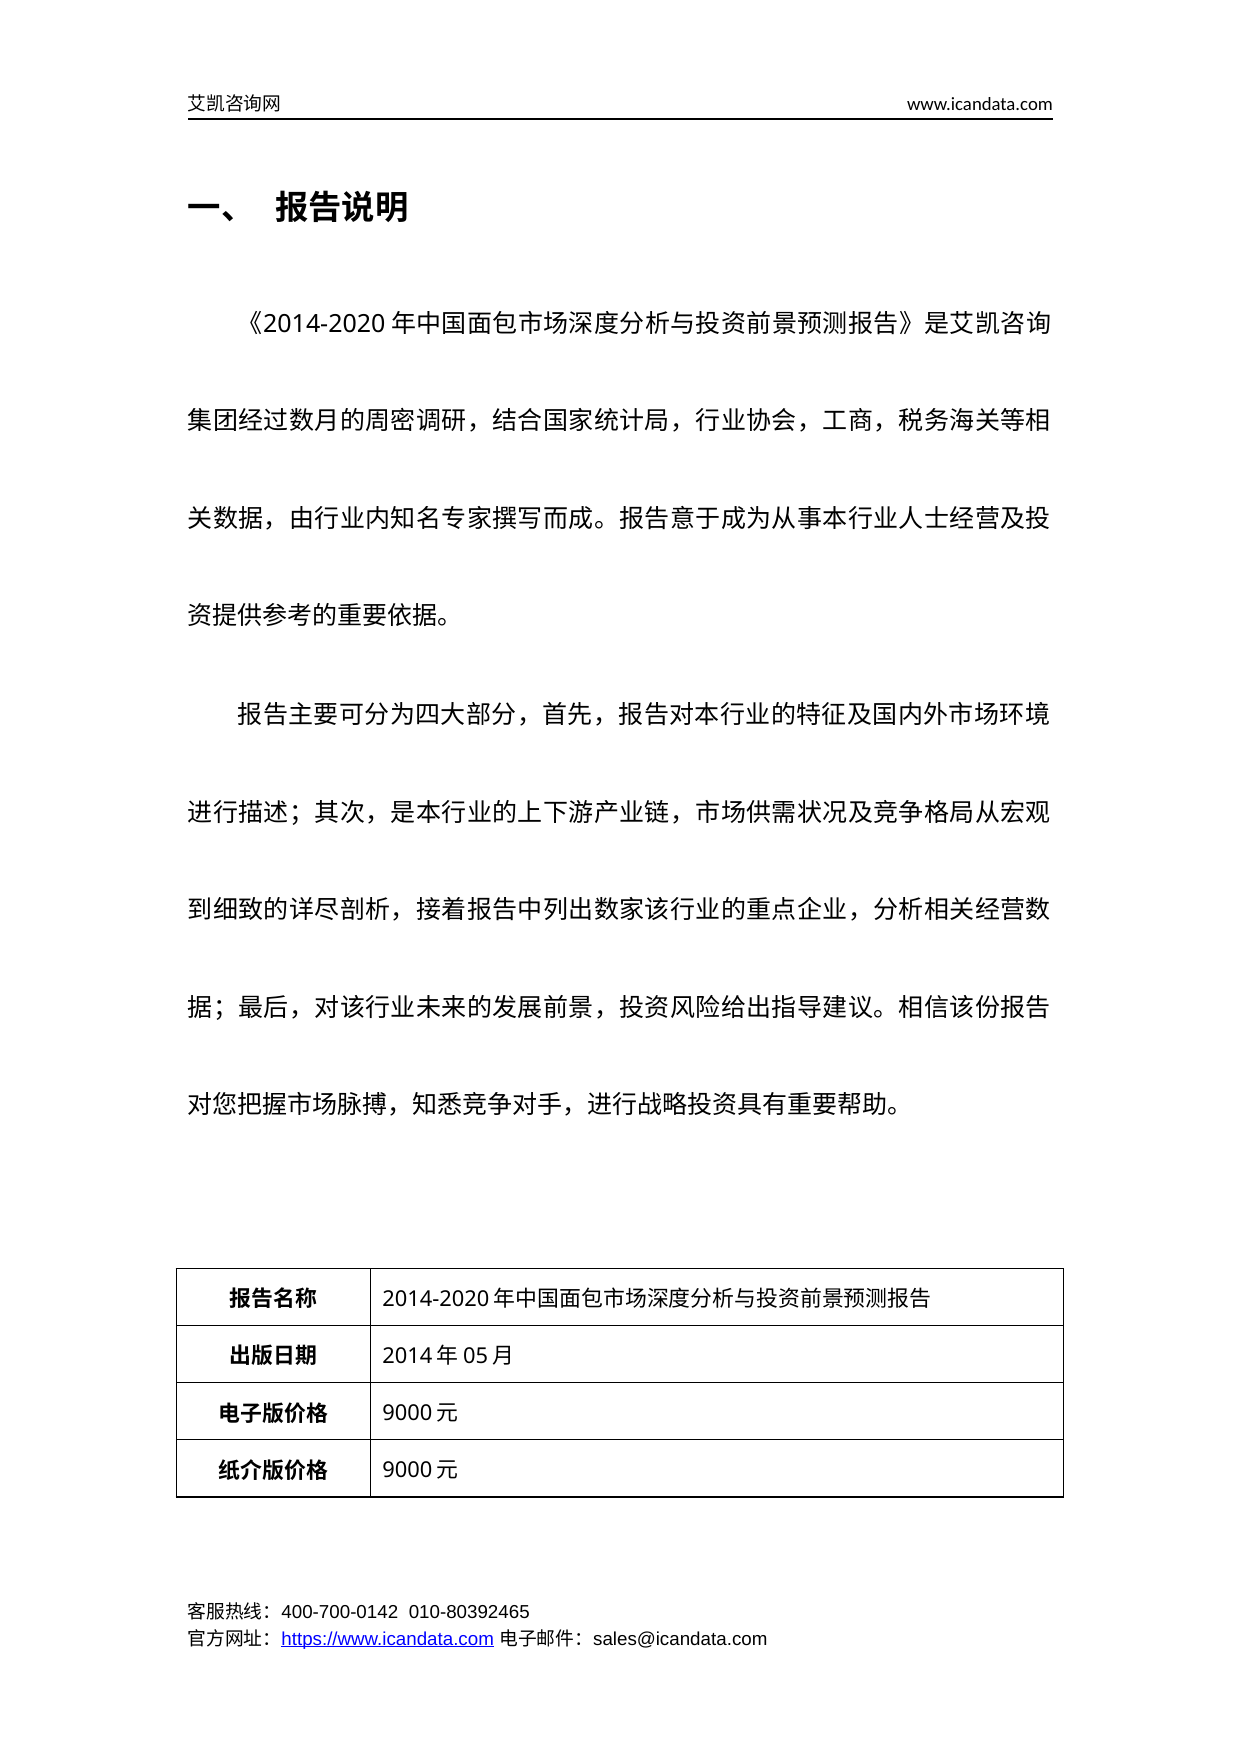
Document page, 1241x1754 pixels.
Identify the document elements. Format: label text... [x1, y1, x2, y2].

table_cell 出版日期 [177, 1326, 370, 1382]
text 《2014-2020年中国面包市场深度分析与投资前景预测报告》是艾凯咨询集团经过数月的周密调研，结合国家统计局，行业协会，工商，税务海关等相关数据，由行业内知名专家撰写而成。报告意于成为从事本行业人士经营及投资提供参考的重要依据。 [187, 289, 1053, 646]
table_header 2014-2020年中国面包市场深度分析与投资前景预测报告 [371, 1269, 1063, 1325]
table_cell 2014年05月 [371, 1326, 1063, 1382]
table_cell 9000元 [371, 1383, 1063, 1439]
table_cell 电子版价格 [177, 1383, 370, 1439]
table_cell 纸介版价格 [177, 1440, 370, 1496]
table_header 报告名称 [177, 1269, 370, 1325]
text 报告主要可分为四大部分，首先，报告对本行业的特征及国内外市场环境进行描述；其次，是本行业的上下游产业链，市场供需状况及竞争格局从宏观到细致的详尽剖析，接着报告中列出数家该行业的重点企业，分析相关经营数据；最后，对该行业未来的发展前景，投资风险给出指导建议。相信该份报告对您把握市场脉搏，知悉竞争对手，进行战略投资具有重要帮助。 [187, 681, 1053, 1136]
subtitle 报告说明 [187, 172, 1053, 237]
table_cell 9000元 [371, 1440, 1063, 1496]
